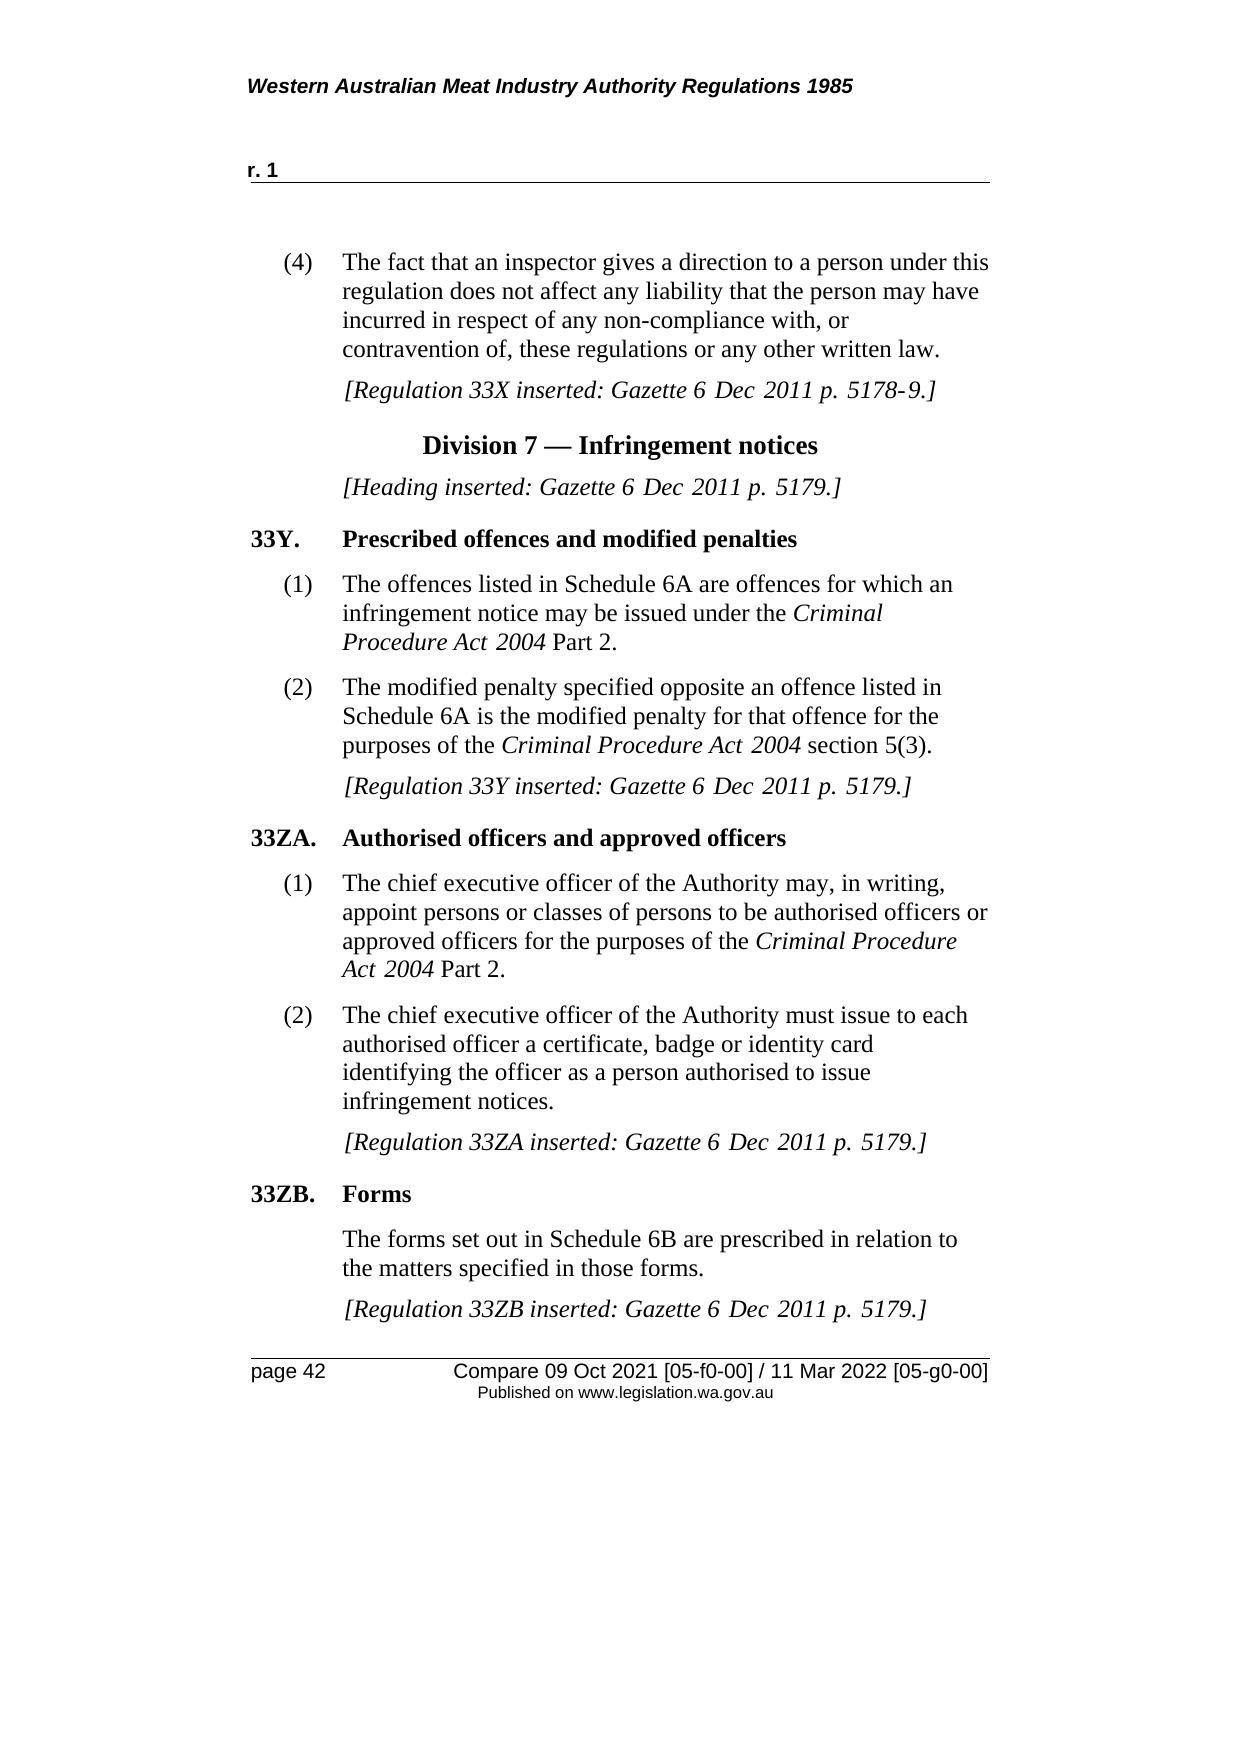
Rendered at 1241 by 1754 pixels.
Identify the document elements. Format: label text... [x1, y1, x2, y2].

text [Regulation 33ZA inserted: Gazette 6 Dec 2011 p. 5179.] [251, 1127, 990, 1156]
text (1) The chief executive officer of the Authority may, in writing, appoint persons or classes of persons to be authorised officers or approved officers for the purposes of the Criminal Procedure Act 2004 Part 2. [251, 868, 990, 983]
text (1) The offences listed in Schedule 6A are offences for which an infringement notice may be issued under the Criminal Procedure Act 2004 Part 2. [251, 569, 990, 656]
subtitle 33Y. Prescribed offences and modified penalties [251, 524, 990, 553]
text [Regulation 33Y inserted: Gazette 6 Dec 2011 p. 5179.] [251, 771, 990, 800]
text (2) The chief executive officer of the Authority must issue to each authorised officer a certificate, badge or identity card identifying the officer as a person authorised to issue infringement notices. [251, 1000, 990, 1115]
subtitle Division 7 — Infringement notices [251, 429, 990, 460]
subtitle 33ZB. Forms [251, 1179, 990, 1208]
subtitle [Heading inserted: Gazette 6 Dec 2011 p. 5179.] [251, 472, 990, 501]
text [Regulation 33X inserted: Gazette 6 Dec 2011 p. 5178-9.] [251, 375, 990, 404]
text The forms set out in Schedule 6B are prescribed in relation to the matters specified in those forms. [251, 1224, 990, 1282]
text (4) The fact that an inspector gives a direction to a person under this regulation does not affect any liability that the person may have incurred in respect of any non-compliance with, or contravention of, these regulations or any other written law. [251, 247, 990, 362]
text (2) The modified penalty specified opposite an offence listed in Schedule 6A is the modified penalty for that offence for the purposes of the Criminal Procedure Act 2004 section 5(3). [251, 672, 990, 759]
text [Regulation 33ZB inserted: Gazette 6 Dec 2011 p. 5179.] [251, 1294, 990, 1323]
subtitle 33ZA. Authorised officers and approved officers [251, 823, 990, 852]
